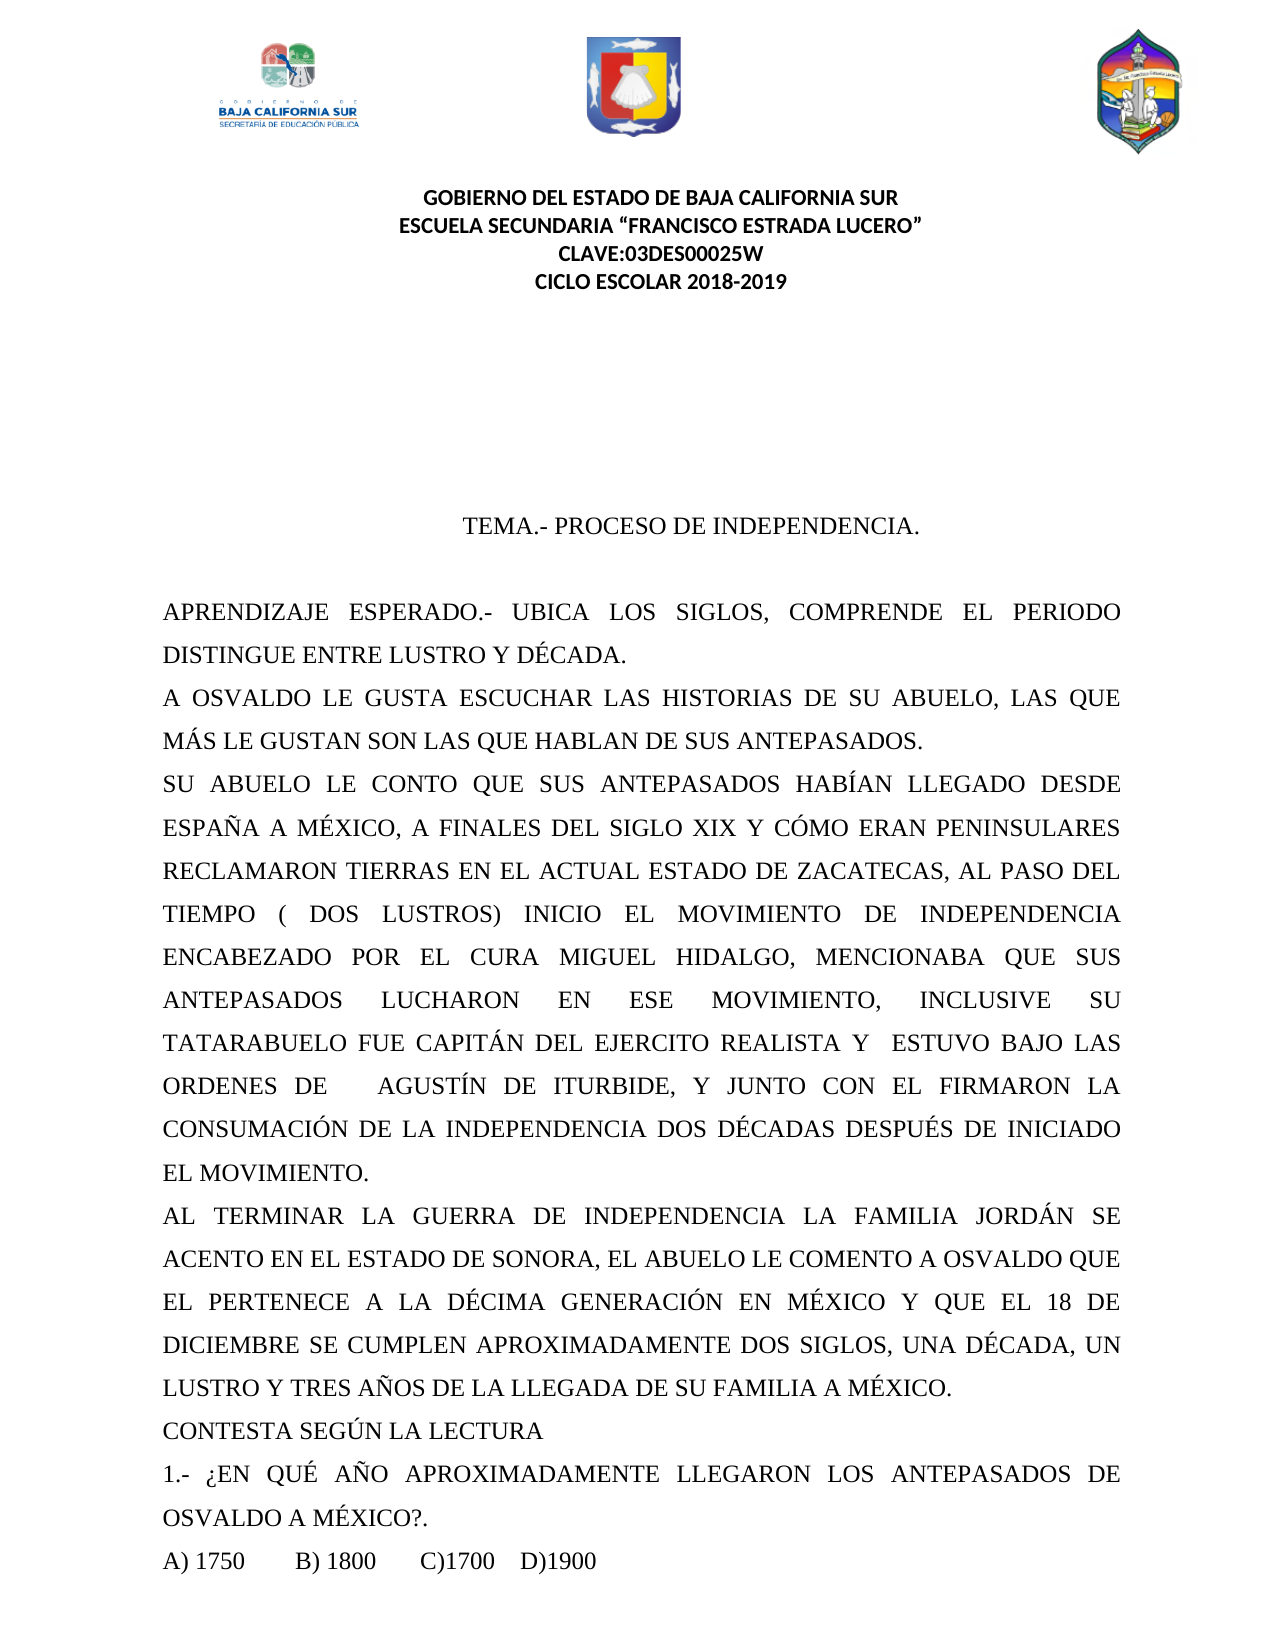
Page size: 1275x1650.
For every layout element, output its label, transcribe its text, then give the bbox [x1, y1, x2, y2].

text TEMA.- PROCESO DE INDEPENDENCIA. [162, 511, 1122, 539]
text A OSVALDO LE GUSTA ESCUCHAR LAS HISTORIAS DE SU ABUELO, LAS QUE MÁS LE GUSTAN SON LAS QUE HABLAN DE SUS ANTEPASADOS. [162, 683, 1122, 755]
text AL TERMINAR LA GUERRA DE INDEPENDENCIA LA FAMILIA JORDÁN SE ACENTO EN EL ESTADO DE SONORA, EL ABUELO LE COMENTO A OSVALDO QUE EL PERTENECE A LA DÉCIMA GENERACIÓN EN MÉXICO Y QUE EL 18 DE DICIEMBRE SE CUMPLEN APROXIMADAMENTE DOS SIGLOS, UNA DÉCADA, UN LUSTRO Y TRES AÑOS DE LA LLEGADA DE SU FAMILIA A MÉXICO. [162, 1201, 1122, 1402]
picture [211, 37, 367, 133]
text 1.- ¿EN QUÉ AÑO APROXIMADAMENTE LLEGARON LOS ANTEPASADOS DE OSVALDO A MÉXICO?. [162, 1459, 1122, 1531]
text APRENDIZAJE ESPERADO.- UBICA LOS SIGLOS, COMPRENDE EL PERIODO DISTINGUE ENTRE LUSTRO Y DÉCADA. [162, 597, 1122, 669]
picture [1079, 28, 1198, 155]
picture [586, 37, 681, 137]
text A) 1750 B) 1800 C)1700 D)1900 [162, 1546, 1122, 1574]
text CONTESTA SEGÚN LA LECTURA [162, 1416, 1122, 1445]
text SU ABUELO LE CONTO QUE SUS ANTEPASADOS HABÍAN LLEGADO DESDE ESPAÑA A MÉXICO, A FINALES DEL SIGLO XIX Y CÓMO ERAN PENINSULARES RECLAMARON TIERRAS EN EL ACTUAL ESTADO DE ZACATECAS, AL PASO DEL TIEMPO ( DOS LUSTROS) INICIO EL MOVIMIENTO DE INDEPENDENCIA ENCABEZADO POR EL CURA MIGUEL HIDALGO, MENCIONABA QUE SUS ANTEPASADOS LUCHARON EN ESE MOVIMIENTO, INCLUSIVE SU TATARABUELO FUE CAPITÁN DEL EJERCITO REALISTA Y ESTUVO BAJO LAS ORDENES DE AGUSTÍN DE ITURBIDE, Y JUNTO CON EL FIRMARON LA CONSUMACIÓN DE LA INDEPENDENCIA DOS DÉCADAS DESPUÉS DE INICIADO EL MOVIMIENTO. [162, 769, 1122, 1186]
